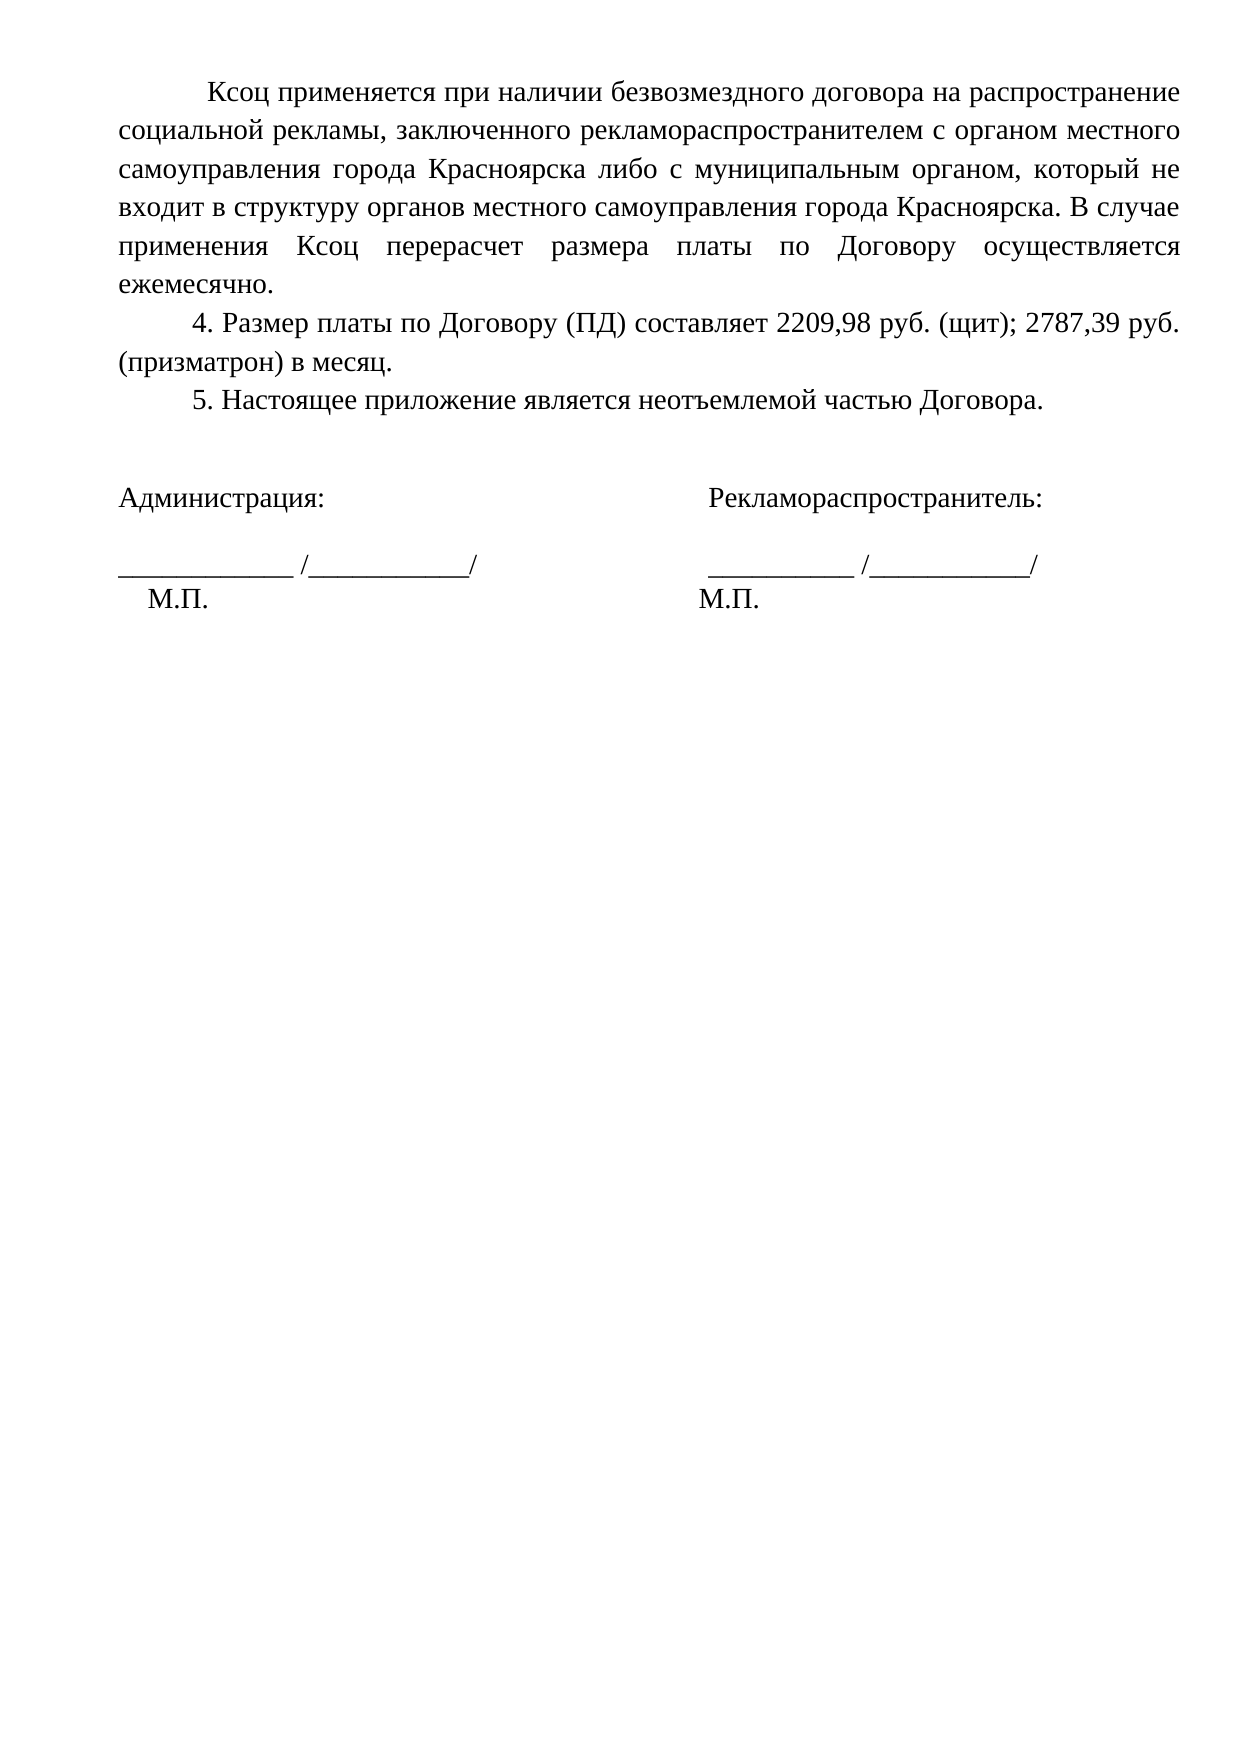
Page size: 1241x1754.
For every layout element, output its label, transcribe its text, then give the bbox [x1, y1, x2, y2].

text Администрация: Рекламораспространитель: [118, 480, 1181, 514]
text М.П. М.П. [118, 581, 1181, 614]
text ____________ /___________/ __________ /___________/ [118, 547, 1181, 581]
text 4. Размер платы по Договору (ПД) составляет 2209,98 руб. (щит); 2787,39 руб. (призматрон) в месяц. [118, 305, 1181, 377]
text Ксоц применяется при наличии безвозмездного договора на распространение социальной рекламы, заключенного рекламораспространителем с органом местного самоуправления города Красноярска либо с муниципальным органом, который не входит в структуру органов местного самоуправления города Красноярска. В случае применения Ксоц перерасчет размера платы по Договору осуществляется ежемесячно. [118, 74, 1181, 300]
text 5. Настоящее приложение является неотъемлемой частью Договора. [118, 382, 1181, 416]
